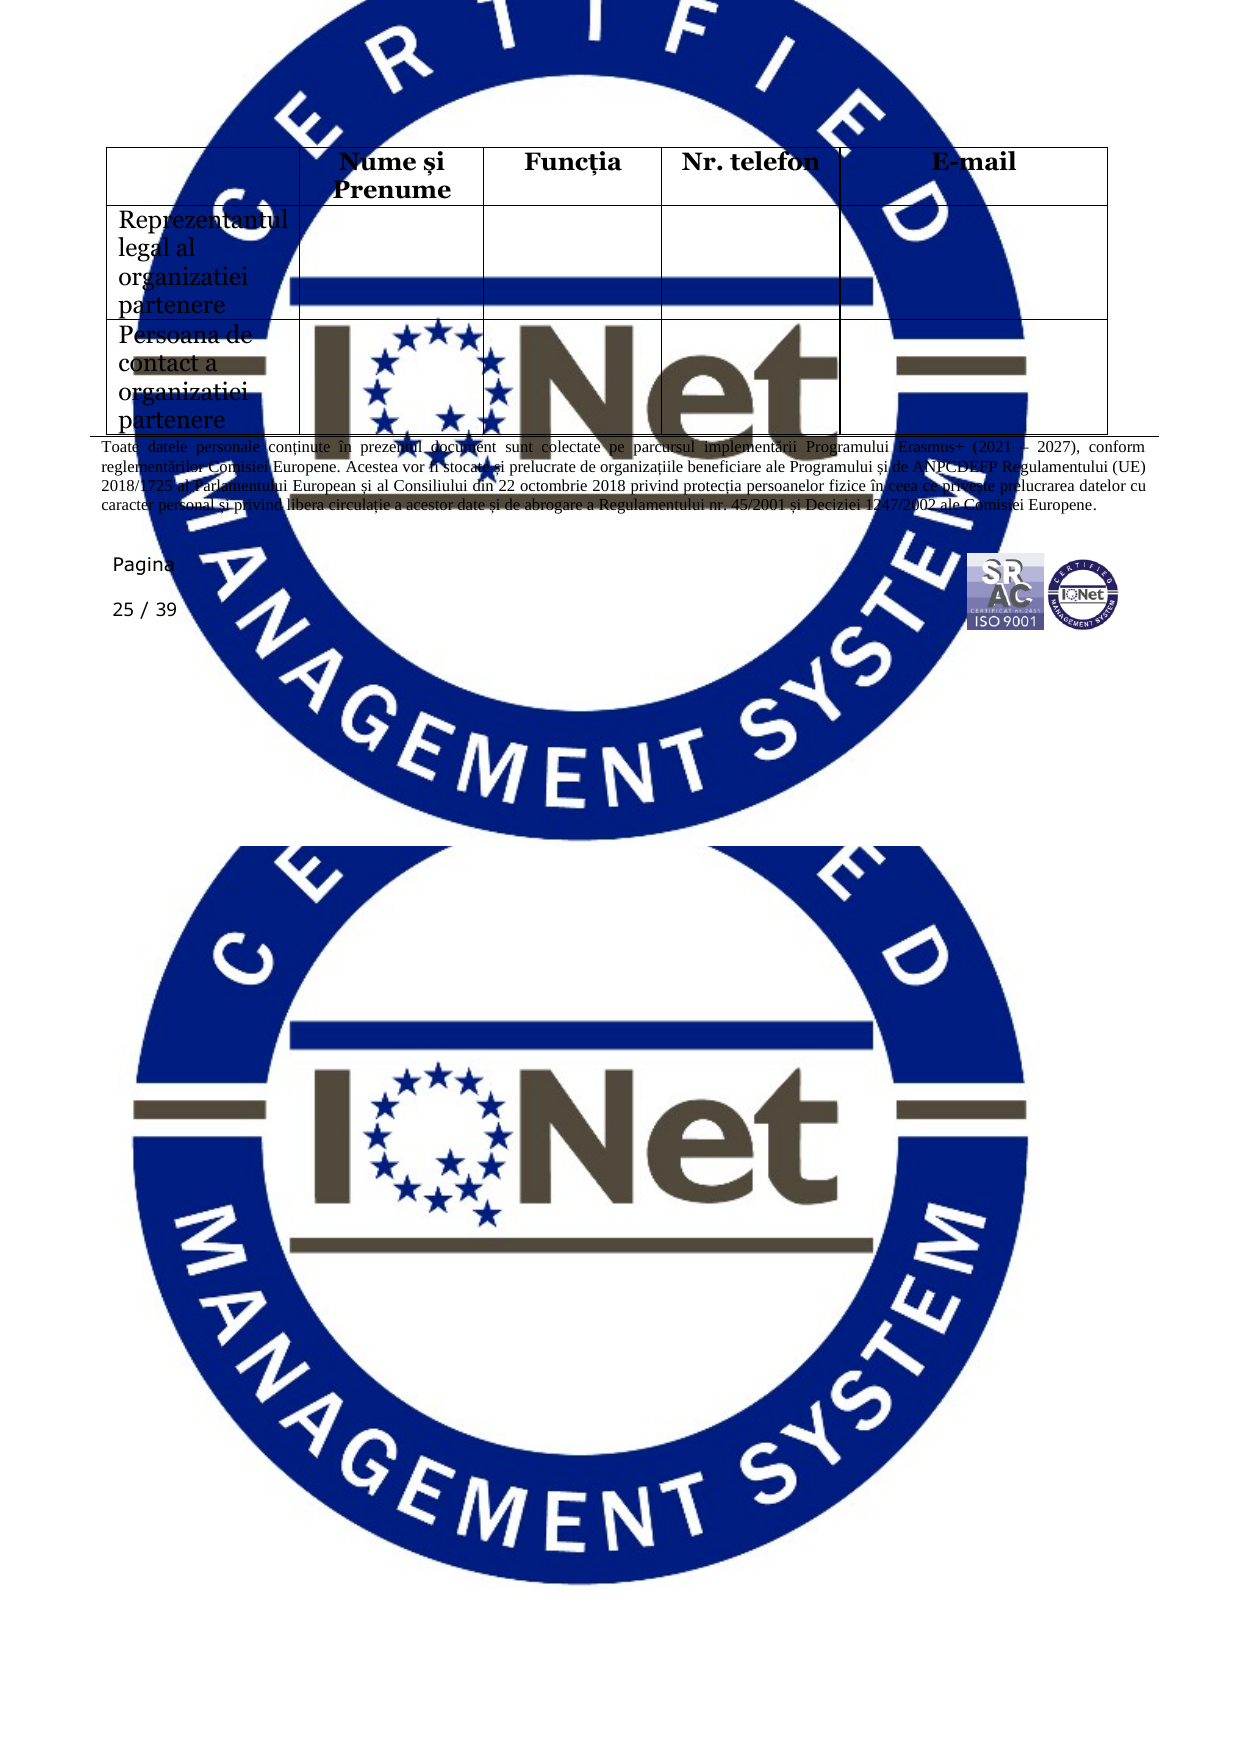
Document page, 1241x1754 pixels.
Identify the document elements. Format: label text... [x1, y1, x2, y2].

table_cell [300, 320, 483, 434]
table_cell [662, 206, 839, 319]
table_cell [662, 320, 839, 434]
picture [1031, 500, 1036, 509]
picture [118, 0, 1036, 147]
table_header [107, 148, 299, 204]
picture [118, 437, 1036, 1590]
table_cell [484, 206, 661, 319]
table_cell Reprezentantul legal al organizatiei partenere [107, 206, 299, 319]
table_header Nume și Prenume [300, 148, 483, 204]
table_header E-mail [841, 148, 1107, 204]
table_header Nr. telefon [662, 148, 839, 204]
table_cell [841, 320, 1107, 434]
table_cell [300, 206, 483, 319]
table_cell Persoana de contact a organizatiei partenere [107, 320, 299, 434]
table_cell [841, 206, 1107, 319]
table_cell [484, 320, 661, 434]
table_header Funcția [484, 148, 661, 204]
